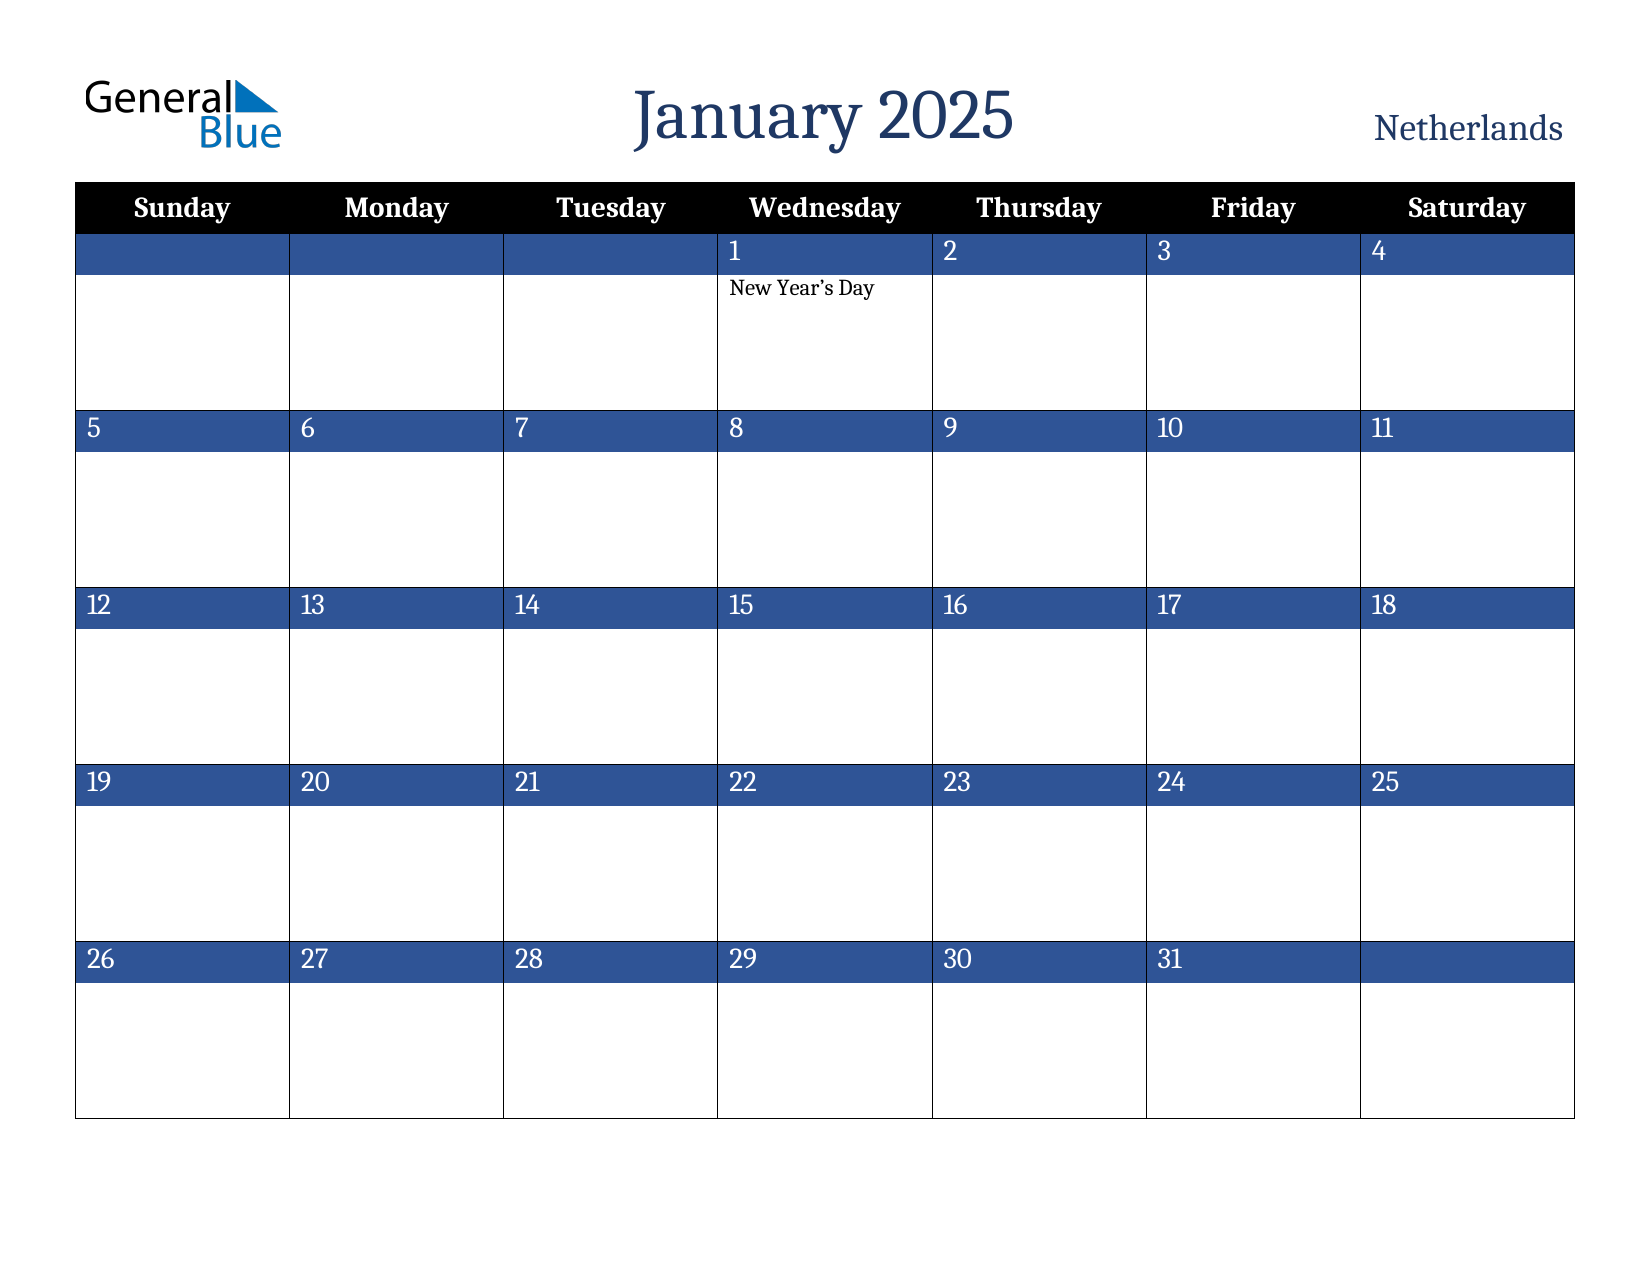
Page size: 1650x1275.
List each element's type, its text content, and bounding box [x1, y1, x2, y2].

table_cell [1147, 629, 1360, 764]
table_cell 15 [718, 588, 932, 629]
table_cell Monday [290, 183, 503, 233]
table_cell 18 [1361, 588, 1574, 629]
table_cell 23 [933, 765, 1146, 806]
table_cell [1147, 983, 1360, 1118]
table_cell 8 [718, 411, 932, 452]
table_cell 16 [933, 588, 1146, 629]
table_cell [1147, 806, 1360, 941]
table_cell 27 [290, 942, 503, 983]
table_cell Friday [1147, 183, 1360, 233]
table_cell [718, 452, 932, 587]
table_cell 6 [290, 411, 503, 452]
table_cell Thursday [933, 183, 1146, 233]
table_cell [1361, 942, 1574, 983]
table_cell [1361, 806, 1574, 941]
table_cell [290, 983, 503, 1118]
table_cell 4 [1361, 234, 1574, 275]
table_cell [76, 234, 289, 275]
table_cell Sunday [76, 183, 289, 233]
table_cell 5 [76, 411, 289, 452]
table_cell [504, 629, 717, 764]
table_cell [1361, 275, 1574, 410]
table_cell [290, 629, 503, 764]
table_cell 25 [1361, 765, 1574, 806]
table_cell [76, 275, 289, 410]
picture [86, 80, 281, 148]
table_cell [76, 452, 289, 587]
table_header Netherlands [1146, 75, 1574, 182]
table_cell [290, 806, 503, 941]
table_cell 3 [1147, 234, 1360, 275]
table_cell [76, 629, 289, 764]
table_cell [290, 275, 503, 410]
table_cell [933, 806, 1146, 941]
table_cell [1361, 983, 1574, 1118]
table_cell 22 [718, 765, 932, 806]
table_cell [504, 452, 717, 587]
table_cell [933, 275, 1146, 410]
table_cell [1147, 452, 1360, 587]
table_cell 10 [1147, 411, 1360, 452]
table_cell 26 [76, 942, 289, 983]
table_cell 7 [504, 411, 717, 452]
table_cell 31 [1147, 942, 1360, 983]
table_cell 14 [504, 588, 717, 629]
table_cell 13 [290, 588, 503, 629]
table_cell 28 [504, 942, 717, 983]
table_cell 20 [290, 765, 503, 806]
table_cell 2 [933, 234, 1146, 275]
table_cell [290, 234, 503, 275]
table_header [76, 75, 503, 182]
table_cell [504, 806, 717, 941]
table_header January 2025 [504, 75, 1146, 182]
table_cell 19 [76, 765, 289, 806]
table_cell [290, 452, 503, 587]
table_cell [76, 806, 289, 941]
table_cell [1361, 452, 1574, 587]
table_cell 24 [1147, 765, 1360, 806]
table_cell [718, 806, 932, 941]
table_cell Tuesday [504, 183, 717, 233]
table_cell 1 [718, 234, 932, 275]
table_cell [1361, 629, 1574, 764]
table_cell [718, 983, 932, 1118]
table_cell 17 [1147, 588, 1360, 629]
table_cell [504, 234, 717, 275]
table_cell 30 [933, 942, 1146, 983]
table_cell 9 [933, 411, 1146, 452]
table_cell [504, 275, 717, 410]
table_cell 11 [1361, 411, 1574, 452]
table_cell Wednesday [718, 183, 932, 233]
table_cell [933, 629, 1146, 764]
table_cell [504, 983, 717, 1118]
table_cell 29 [718, 942, 932, 983]
table_cell [933, 452, 1146, 587]
table_cell New Year’s Day [718, 275, 932, 410]
table_cell 21 [504, 765, 717, 806]
table_cell [718, 629, 932, 764]
table_cell [933, 983, 1146, 1118]
table_cell Saturday [1361, 183, 1574, 233]
table_cell [76, 983, 289, 1118]
table_cell 12 [76, 588, 289, 629]
table_cell [1147, 275, 1360, 410]
